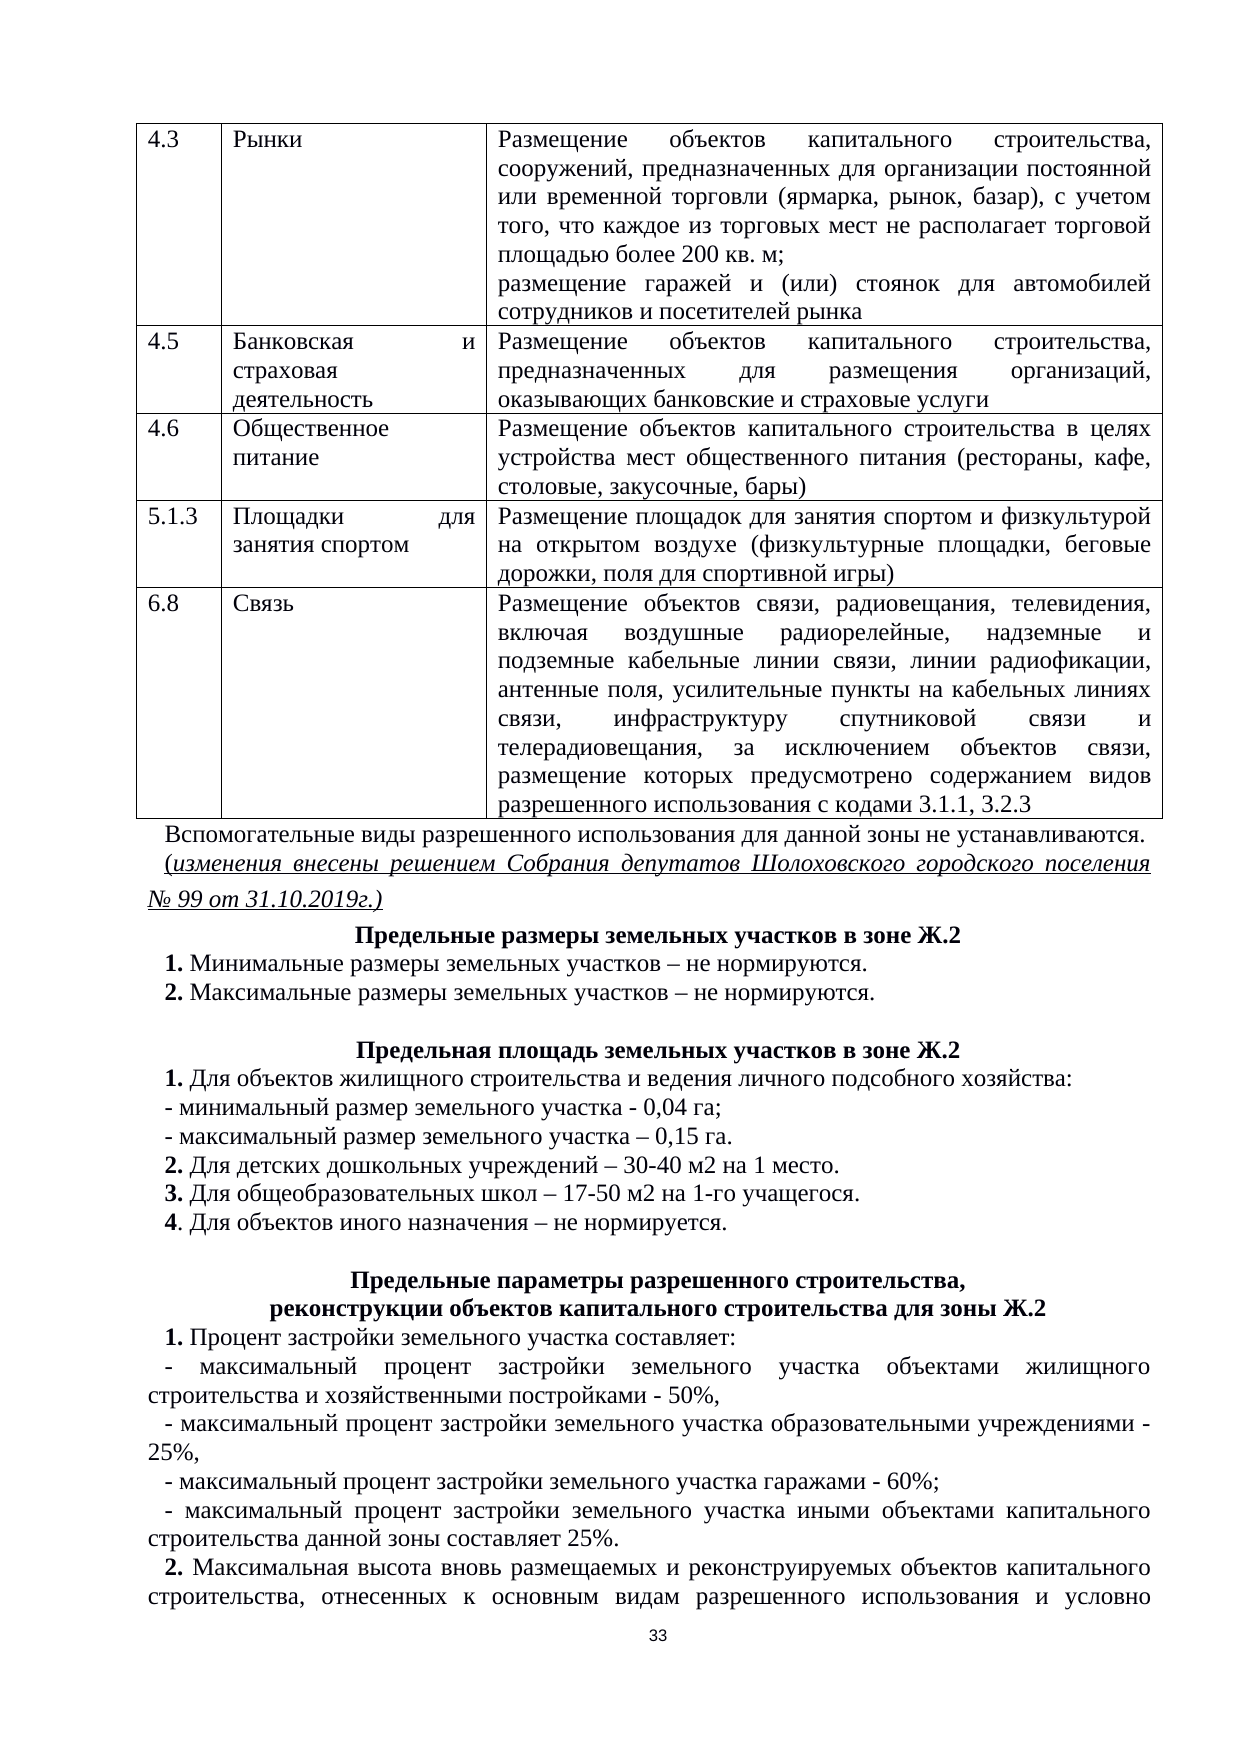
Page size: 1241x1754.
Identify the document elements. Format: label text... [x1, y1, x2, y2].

table_cell Размещение объектов капитального строительства в целях устройства мест общественного питания (рестораны, кафе, столовые, закусочные, бары) [487, 414, 1162, 500]
text 1. Процент застройки земельного участка составляет: [148, 1322, 1152, 1351]
table_cell Размещение объектов связи, радиовещания, телевидения, включая воздушные радиорелейные, надземные и подземные кабельные линии связи, линии радиофикации, антенные поля, усилительные пункты на кабельных линиях связи, инфраструктуру спутниковой связи и телерадиовещания, за исключением объектов связи, размещение которых предусмотрено содержанием видов разрешенного использования с кодами 3.1.1, 3.2.3 [487, 588, 1162, 818]
text Предельные размеры земельных участков в зоне Ж.2 [148, 920, 1152, 948]
table_cell 4.5 [137, 326, 221, 412]
text Предельная площадь земельных участков в зоне Ж.2 [148, 1035, 1152, 1063]
text Предельные параметры разрешенного строительства, [148, 1265, 1152, 1293]
text - максимальный процент застройки земельного участка гаражами - 60%; [148, 1466, 1152, 1495]
table_cell 4.3 [137, 124, 221, 325]
table_cell Общественное питание [222, 414, 486, 500]
table_cell Размещение объектов капитального строительства, сооружений, предназначенных для организации постоянной или временной торговли (ярмарка, рынок, базар), с учетом того, что каждое из торговых мест не располагает торговой площадью более 200 кв. м; размещение гаражей и (или) стоянок для автомобилей сотрудников и посетителей рынка [487, 124, 1162, 325]
text - максимальный размер земельного участка – 0,15 га. [148, 1121, 1152, 1150]
table_cell 4.6 [137, 414, 221, 500]
text 2. Для детских дошкольных учреждений – 30-40 м2 на 1 место. [148, 1150, 1152, 1178]
text реконструкции объектов капитального строительства для зоны Ж.2 [148, 1293, 1152, 1322]
text 1. Минимальные размеры земельных участков – не нормируются. [148, 948, 1152, 977]
text 4. Для объектов иного назначения – не нормируется. [148, 1207, 1152, 1236]
text - максимальный процент застройки земельного участка объектами жилищного строительства и хозяйственными постройками - 50%, [148, 1351, 1152, 1408]
table_cell Банковская и страховая деятельность [222, 326, 486, 412]
table_cell 5.1.3 [137, 501, 221, 587]
text 3. Для общеобразовательных школ – 17-50 м2 на 1-го учащегося. [148, 1178, 1152, 1207]
table_cell Связь [222, 588, 486, 818]
text - максимальный процент застройки земельного участка образовательными учреждениями - 25%, [148, 1408, 1152, 1466]
table_cell Рынки [222, 124, 486, 325]
text - минимальный размер земельного участка - 0,04 га; [148, 1092, 1152, 1121]
table_cell 6.8 [137, 588, 221, 818]
text - максимальный процент застройки земельного участка иными объектами капитального строительства данной зоны составляет 25%. [148, 1495, 1152, 1552]
text Вспомогательные виды разрешенного использования для данной зоны не устанавливаются. [148, 819, 1152, 848]
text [148, 1552, 1152, 1610]
text 2. Максимальные размеры земельных участков – не нормируются. [148, 977, 1152, 1006]
table_cell Размещение объектов капитального строительства, предназначенных для размещения организаций, оказывающих банковские и страховые услуги [487, 326, 1162, 412]
text 1. Для объектов жилищного строительства и ведения личного подсобного хозяйства: [148, 1063, 1152, 1092]
table_cell Размещение площадок для занятия спортом и физкультурой на открытом воздухе (физкультурные площадки, беговые дорожки, поля для спортивной игры) [487, 501, 1162, 587]
table_cell Площадки для занятия спортом [222, 501, 486, 587]
text (изменения внесены решением Собрания депутатов Шолоховского городского поселения № 99 от 31.10.2019г.) [148, 848, 1152, 913]
